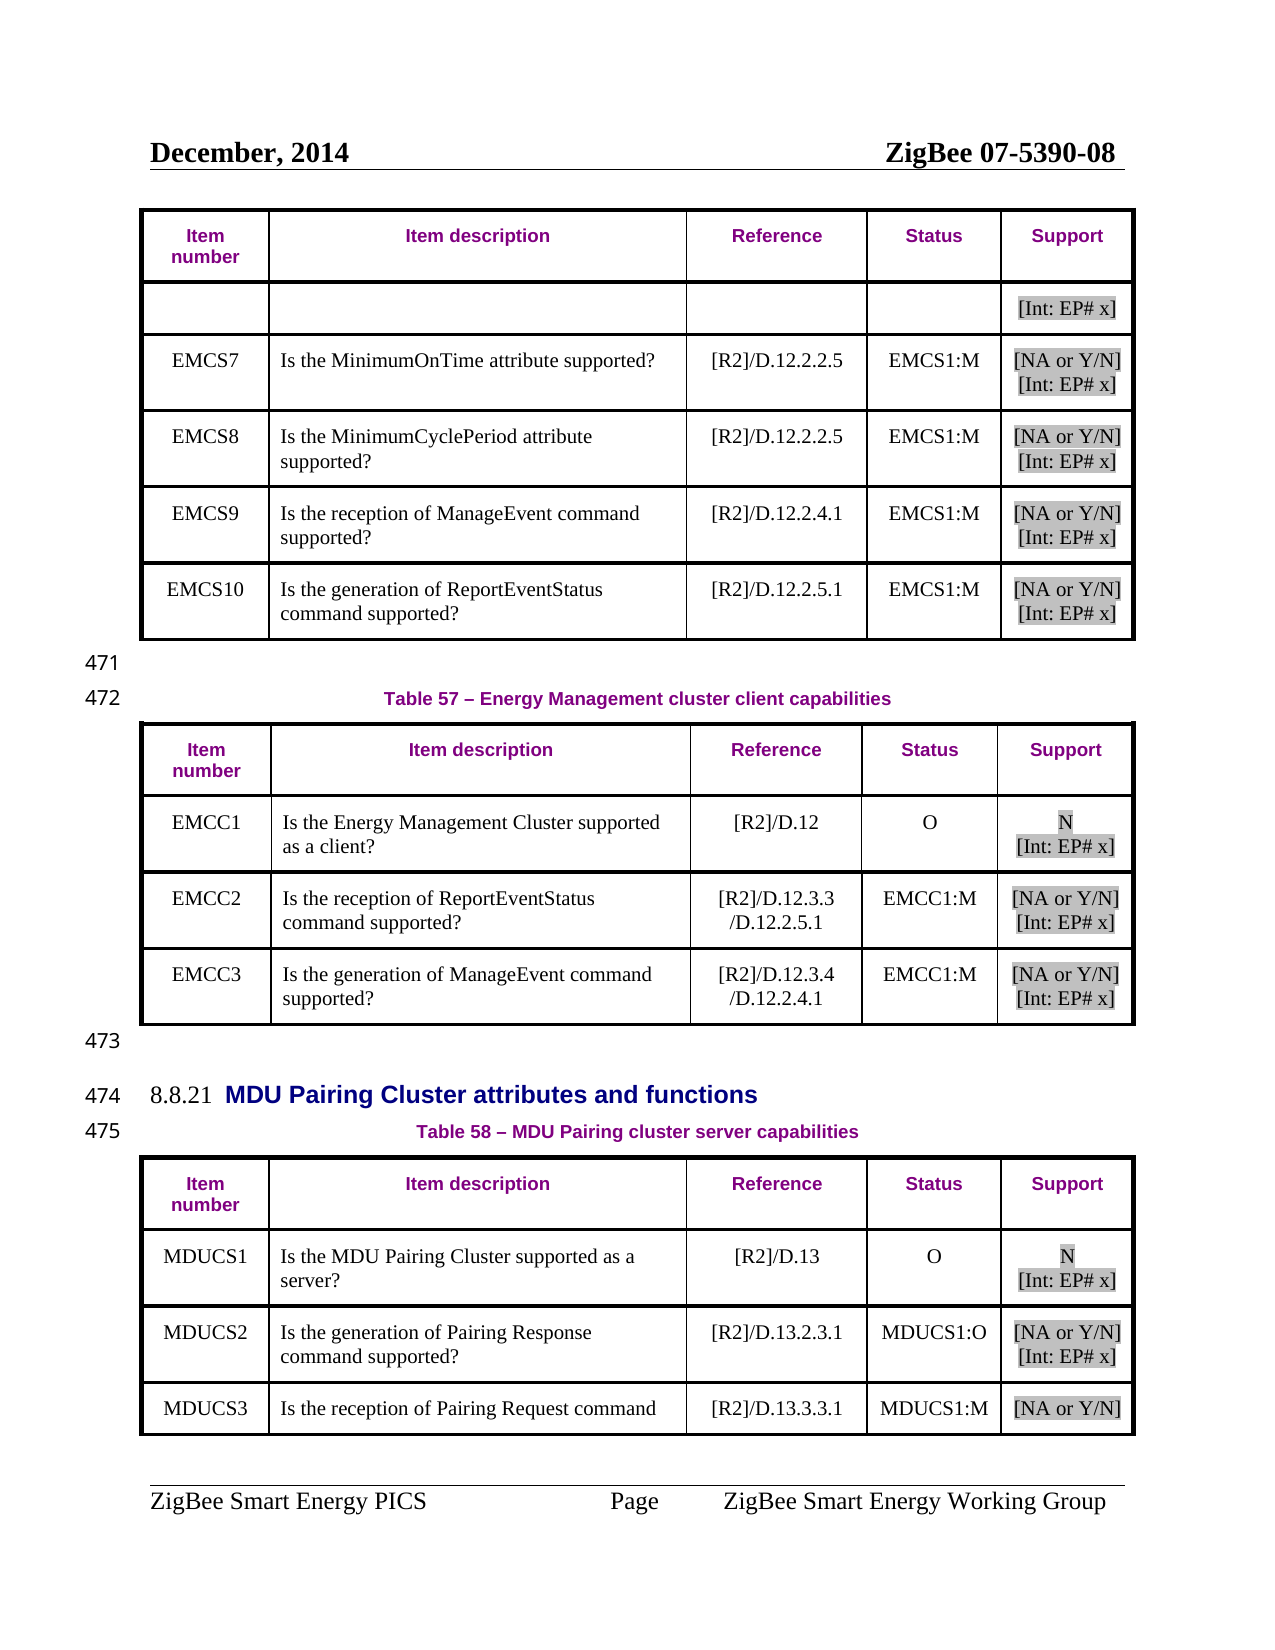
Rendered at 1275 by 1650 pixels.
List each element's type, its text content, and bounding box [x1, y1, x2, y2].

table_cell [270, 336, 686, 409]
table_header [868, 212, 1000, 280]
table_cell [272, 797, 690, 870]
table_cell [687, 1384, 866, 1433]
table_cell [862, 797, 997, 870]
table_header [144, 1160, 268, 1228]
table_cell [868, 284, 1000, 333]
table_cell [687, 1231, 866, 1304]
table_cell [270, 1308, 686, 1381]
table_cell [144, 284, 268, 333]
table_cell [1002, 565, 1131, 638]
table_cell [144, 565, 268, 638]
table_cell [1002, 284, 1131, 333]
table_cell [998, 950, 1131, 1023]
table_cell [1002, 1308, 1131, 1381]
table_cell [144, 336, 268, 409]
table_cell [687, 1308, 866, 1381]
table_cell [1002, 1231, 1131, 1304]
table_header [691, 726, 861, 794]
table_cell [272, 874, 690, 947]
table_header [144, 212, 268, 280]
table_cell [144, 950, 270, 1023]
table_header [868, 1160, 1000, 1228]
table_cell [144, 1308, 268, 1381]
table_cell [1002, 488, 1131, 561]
text Table 58 – MDU Pairing cluster server capabilities [150, 1121, 1125, 1143]
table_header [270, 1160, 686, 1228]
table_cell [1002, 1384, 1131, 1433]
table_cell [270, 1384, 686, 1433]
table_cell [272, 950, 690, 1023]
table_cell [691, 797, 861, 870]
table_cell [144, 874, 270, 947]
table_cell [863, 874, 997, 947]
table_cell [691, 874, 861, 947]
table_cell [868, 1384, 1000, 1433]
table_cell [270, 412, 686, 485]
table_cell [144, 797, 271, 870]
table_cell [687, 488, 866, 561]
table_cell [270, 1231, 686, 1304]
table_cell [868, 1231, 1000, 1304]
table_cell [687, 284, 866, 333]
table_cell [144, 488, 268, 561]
text Table 57 – Energy Management cluster client capabilities [150, 687, 1125, 709]
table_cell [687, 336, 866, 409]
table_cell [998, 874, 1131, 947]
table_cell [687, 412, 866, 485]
subtitle MDU Pairing Cluster attributes and functions [150, 1080, 1125, 1109]
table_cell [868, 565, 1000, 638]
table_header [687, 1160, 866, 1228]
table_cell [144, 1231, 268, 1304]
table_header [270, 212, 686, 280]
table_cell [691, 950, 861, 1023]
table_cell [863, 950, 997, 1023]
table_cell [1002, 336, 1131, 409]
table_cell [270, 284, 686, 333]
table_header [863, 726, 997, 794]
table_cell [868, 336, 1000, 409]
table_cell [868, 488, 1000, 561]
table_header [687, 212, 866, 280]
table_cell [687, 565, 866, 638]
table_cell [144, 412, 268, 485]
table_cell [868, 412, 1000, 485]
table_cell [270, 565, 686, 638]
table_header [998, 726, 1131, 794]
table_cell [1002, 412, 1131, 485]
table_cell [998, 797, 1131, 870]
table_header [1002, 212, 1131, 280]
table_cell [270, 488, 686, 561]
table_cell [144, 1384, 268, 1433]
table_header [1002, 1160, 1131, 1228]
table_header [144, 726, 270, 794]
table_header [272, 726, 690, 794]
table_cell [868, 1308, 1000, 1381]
